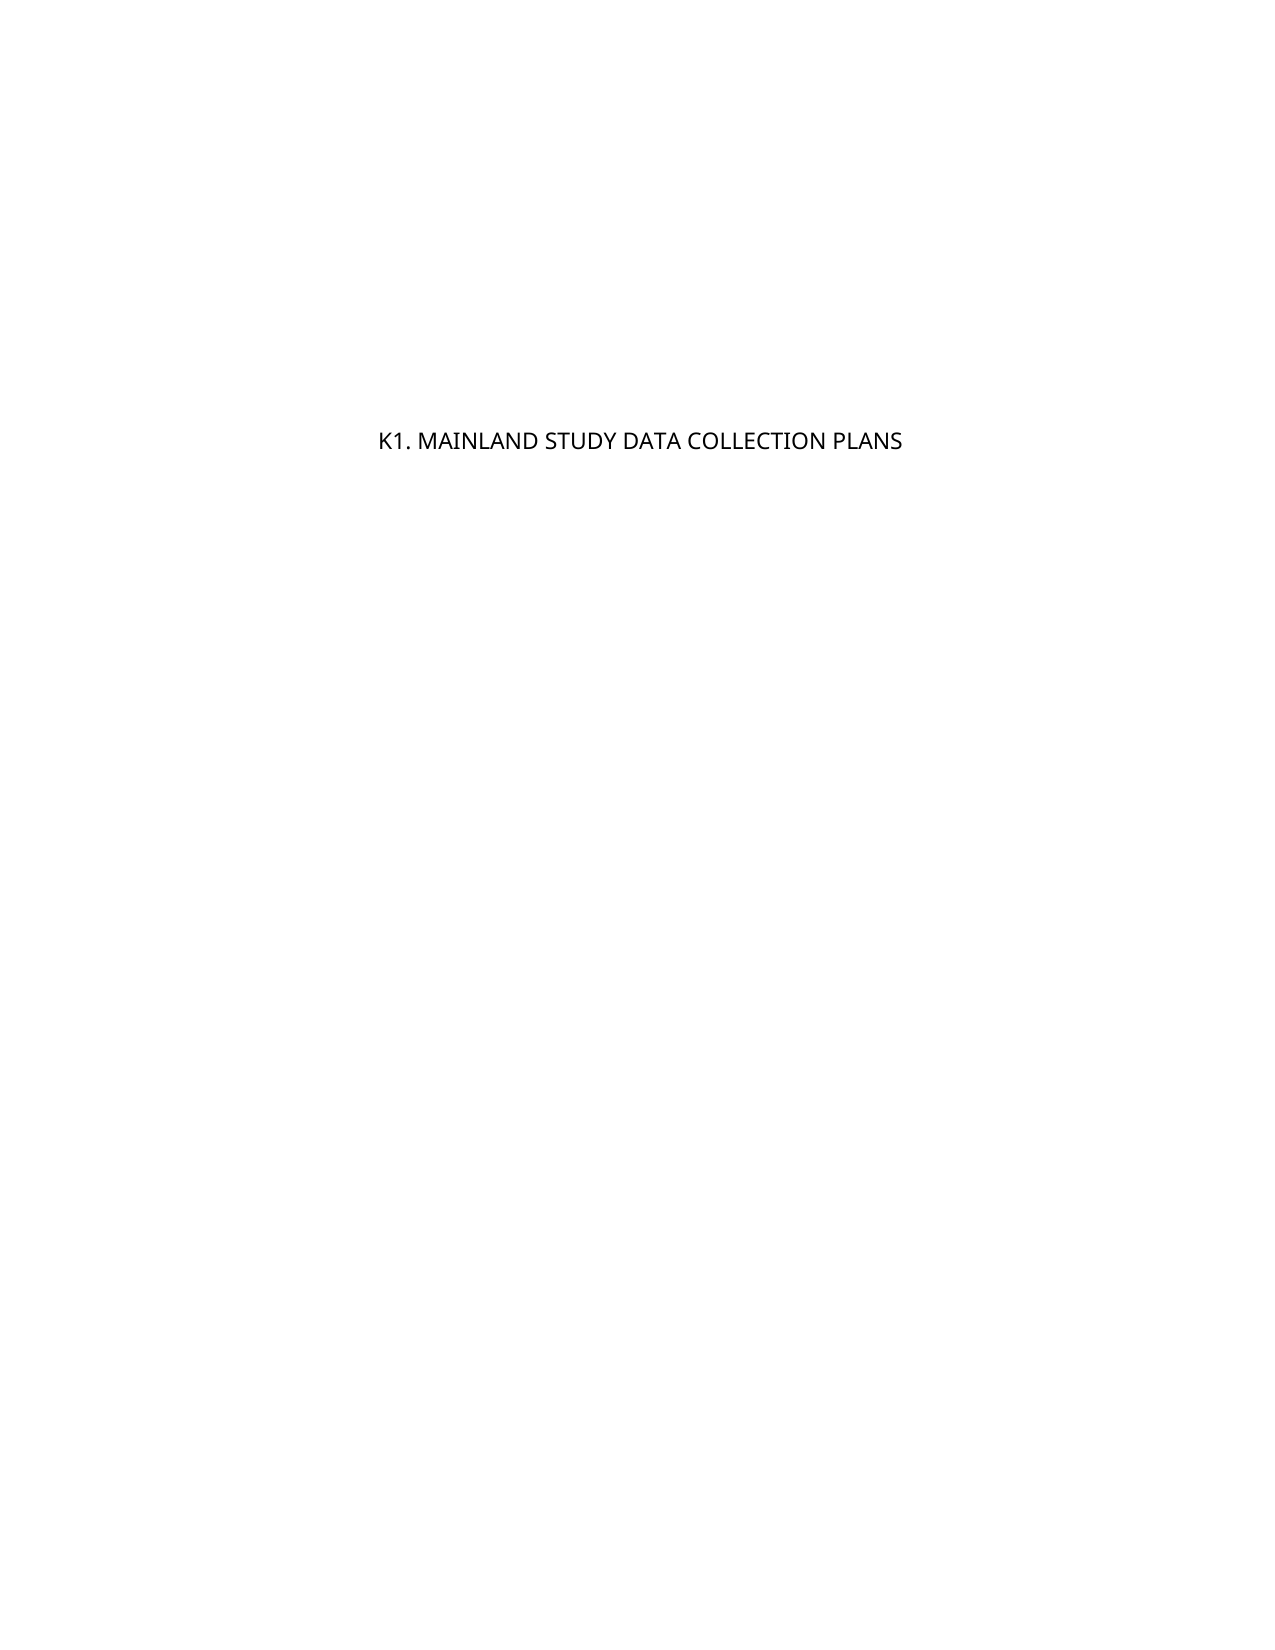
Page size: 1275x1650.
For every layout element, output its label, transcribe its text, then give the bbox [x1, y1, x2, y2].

title K1. MAINLAND STUDY DATA COLLECTION PLANS [150, 425, 1125, 456]
